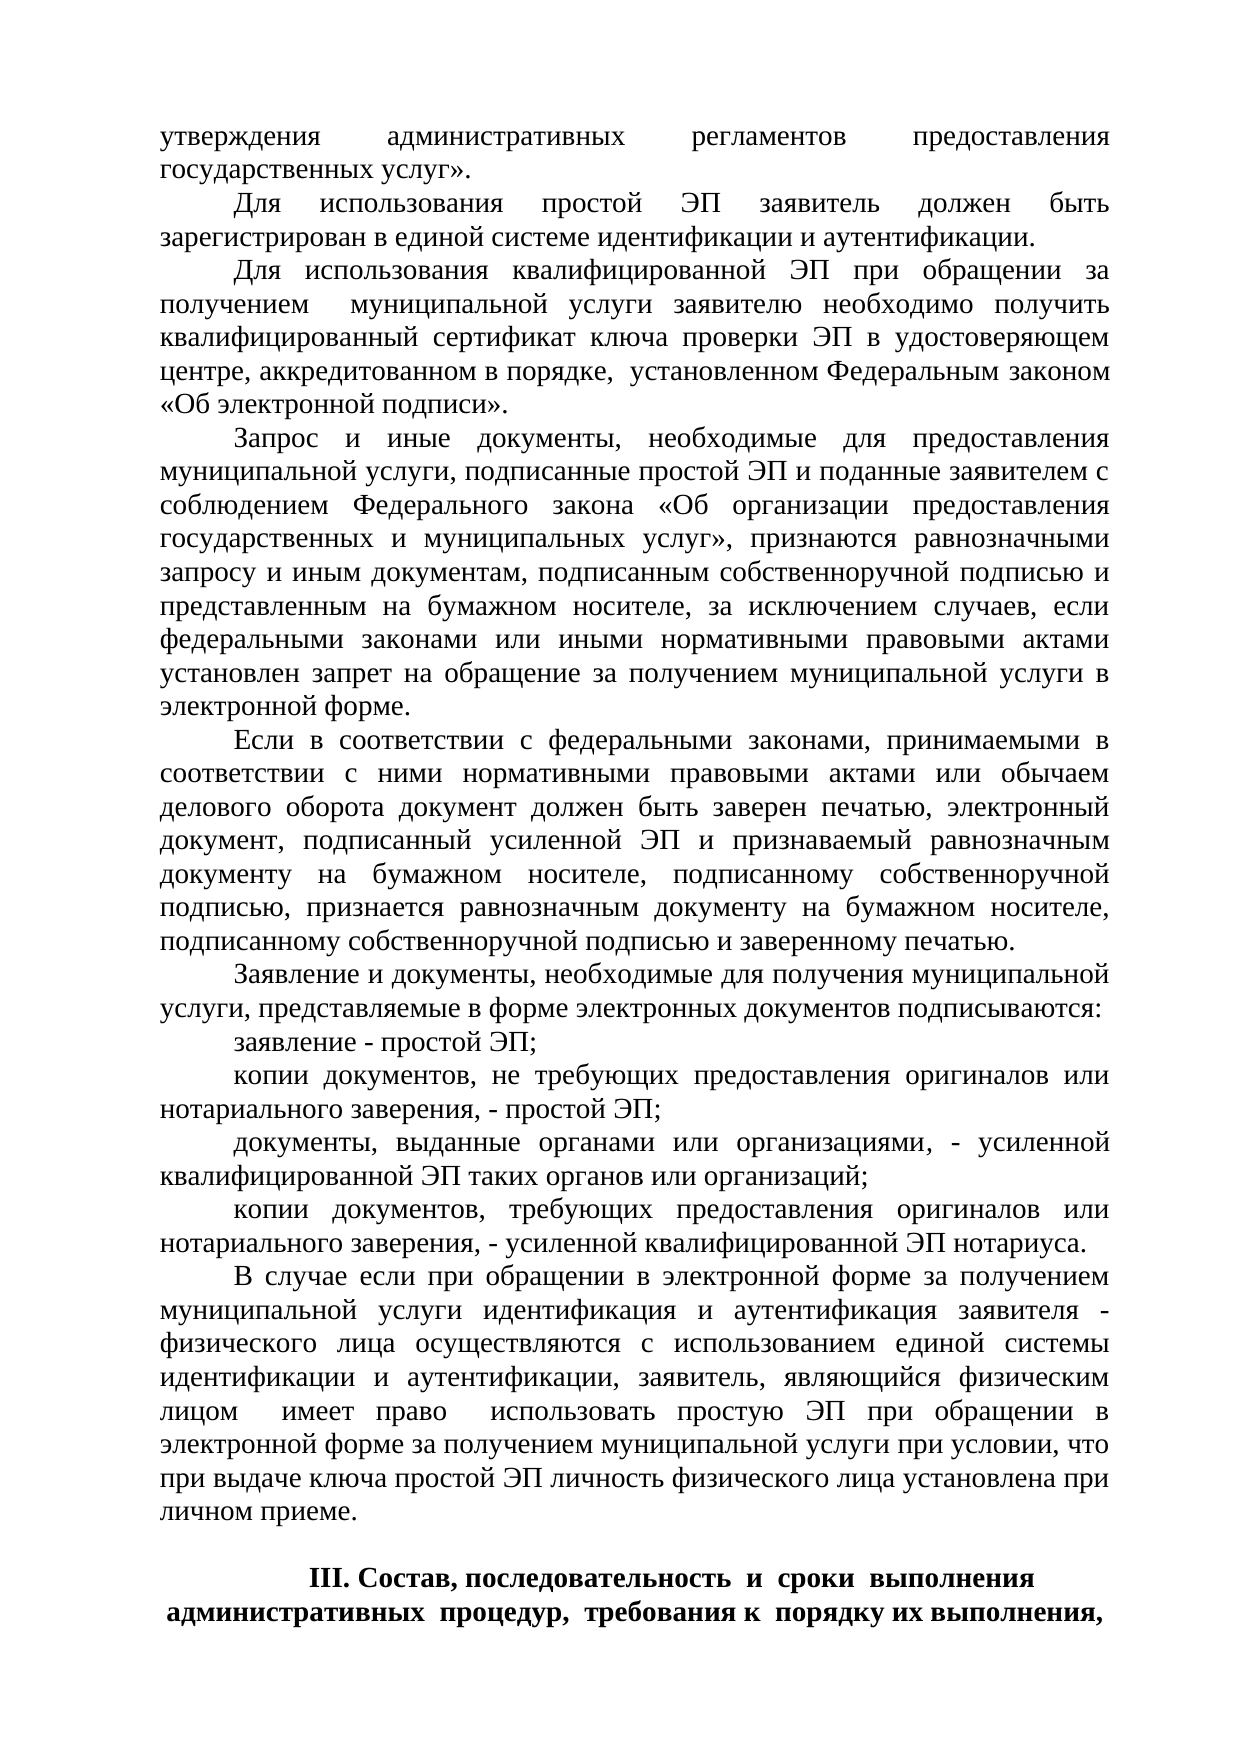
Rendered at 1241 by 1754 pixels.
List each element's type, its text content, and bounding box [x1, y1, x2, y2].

text копии документов, не требующих предоставления оригиналов или нотариального заверения, - простой ЭП; [159, 1057, 1110, 1124]
text Для использования простой ЭП заявитель должен быть зарегистрирован в единой системе идентификации и аутентификации. [159, 185, 1110, 252]
text В случае если при обращении в электронной форме за получением муниципальной услуги идентификация и аутентификация заявителя - физического лица осуществляются с использованием единой системы идентификации и аутентификации, заявитель, являющийся физическим лицом имеет право использовать простую ЭП при обращении в электронной форме за получением муниципальной услуги при условии, что при выдаче ключа простой ЭП личность физического лица установлена при личном приеме. [159, 1258, 1110, 1527]
text Заявление и документы, необходимые для получения муниципальной услуги, представляемые в форме электронных документов подписываются: [159, 957, 1110, 1024]
text документы, выданные органами или организациями, - усиленной квалифицированной ЭП таких органов или организаций; [159, 1124, 1110, 1191]
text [159, 118, 1110, 185]
text копии документов, требующих предоставления оригиналов или нотариального заверения, - усиленной квалифицированной ЭП нотариуса. [159, 1191, 1110, 1258]
text Запрос и иные документы, необходимые для предоставления муниципальной услуги, подписанные простой ЭП и поданные заявителем с соблюдением Федерального закона «Об организации предоставления государственных и муниципальных услуг», признаются равнозначными запросу и иным документам, подписанным собственноручной подписью и представленным на бумажном носителе, за исключением случаев, если федеральными законами или иными нормативными правовыми актами установлен запрет на обращение за получением муниципальной услуги в электронной форме. [159, 420, 1110, 722]
text заявление - простой ЭП; [159, 1024, 1110, 1057]
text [159, 1560, 1110, 1627]
text Для использования квалифицированной ЭП при обращении за получением муниципальной услуги заявителю необходимо получить квалифицированный сертификат ключа проверки ЭП в удостоверяющем центре, аккредитованном в порядке, установленном Федеральным законом «Об электронной подписи». [159, 252, 1110, 420]
text Если в соответствии с федеральными законами, принимаемыми в соответствии с ними нормативными правовыми актами или обычаем делового оборота документ должен быть заверен печатью, электронный документ, подписанный усиленной ЭП и признаваемый равнозначным документу на бумажном носителе, подписанному собственноручной подписью, признается равнозначным документу на бумажном носителе, подписанному собственноручной подписью и заверенному печатью. [159, 722, 1110, 957]
